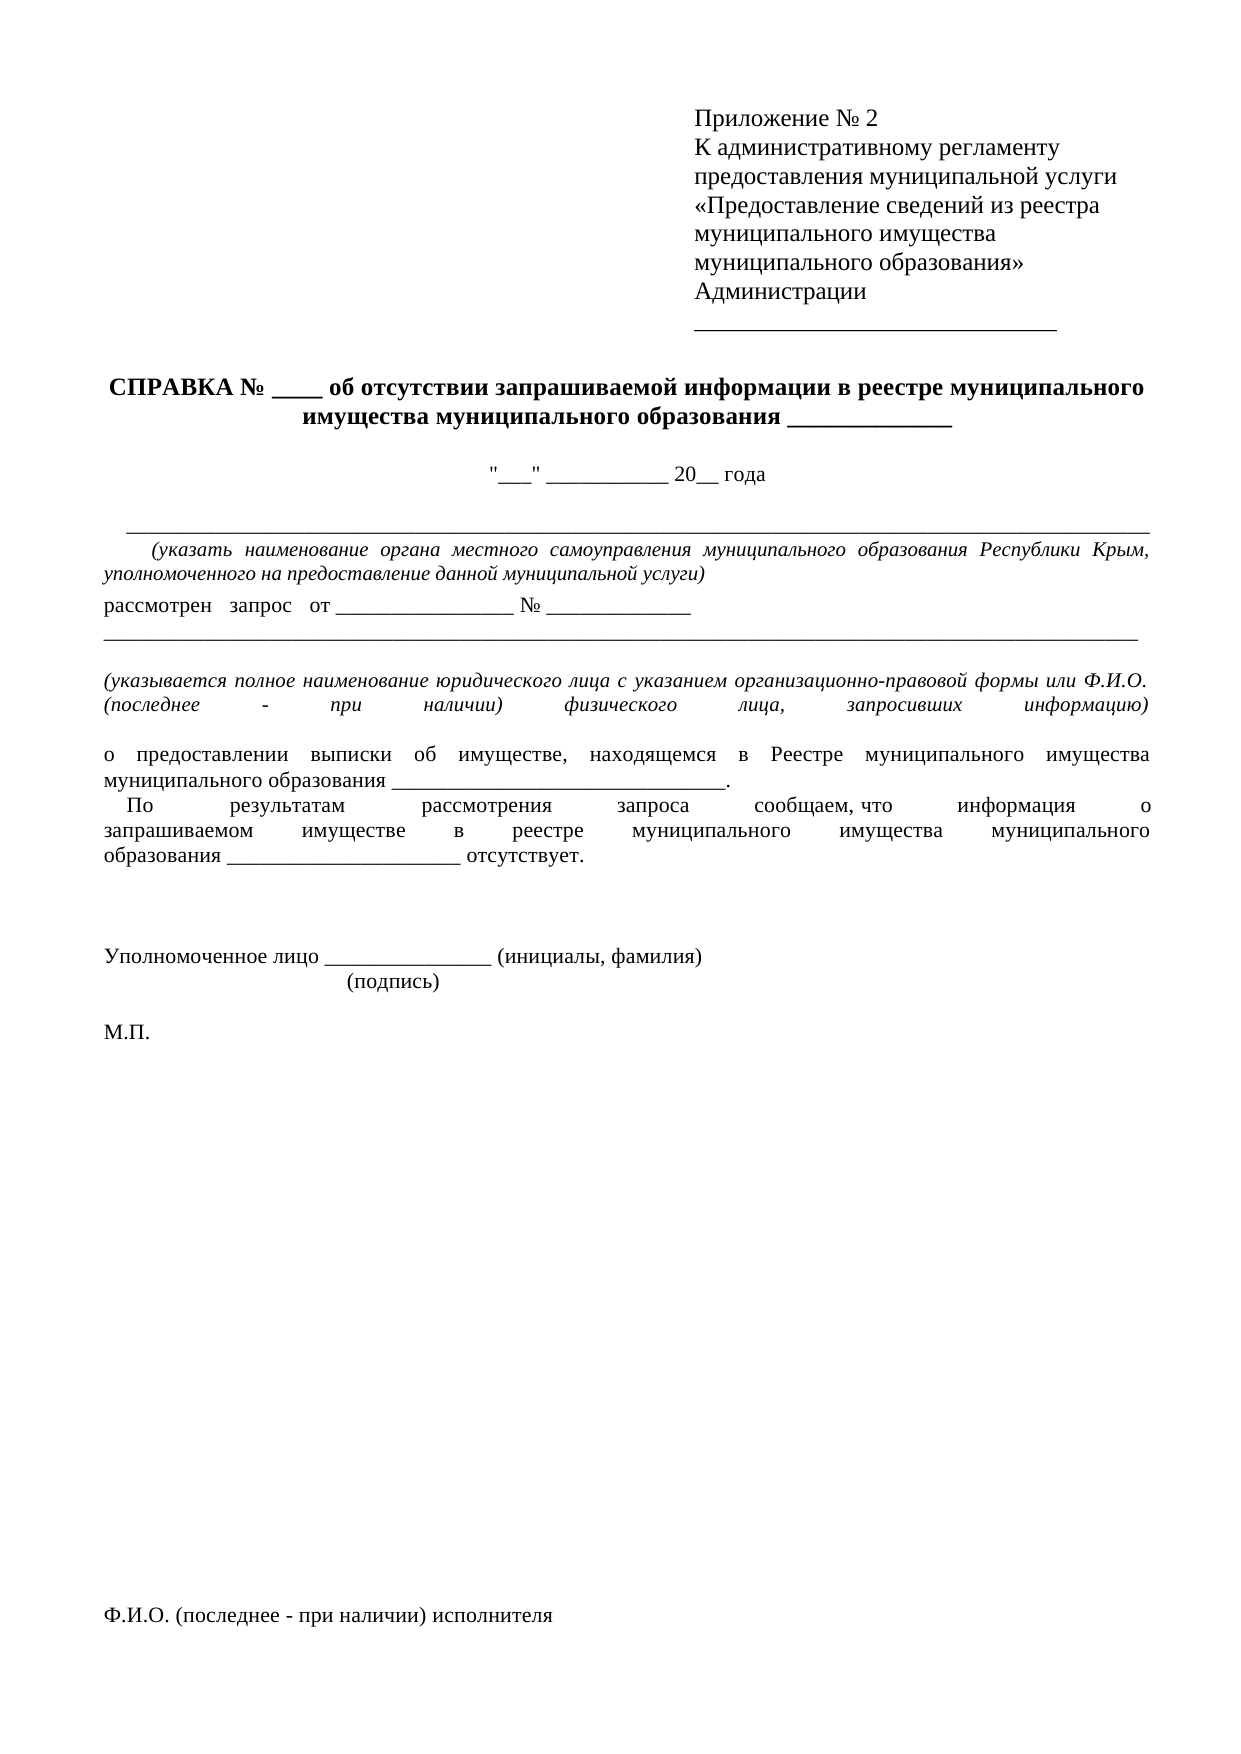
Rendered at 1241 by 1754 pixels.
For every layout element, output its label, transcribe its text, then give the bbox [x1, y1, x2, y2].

text Уполномоченное лицо _______________ (инициалы, фамилия) [103, 943, 1152, 968]
text М.П. [103, 1019, 1152, 1098]
text (указать наименование органа местного самоуправления муниципального образования Республики Крым, уполномоченного на предоставление данной муниципальной услуги) [103, 537, 1152, 585]
text ____________________________________________________________________________________________ [103, 486, 1152, 537]
text По результатам рассмотрения запроса сообщаем, что информация о запрашиваемом имуществе в реестре муниципального имущества муниципального образования _____________________ отсутствует. [103, 792, 1152, 867]
text _____________________________ [694, 305, 1152, 333]
text _____________________________________________________________________________________________ (указывается полное наименование юридического лица с указанием организационно-правовой формы или Ф.И.О. (последнее - при наличии) физического лица, запросивших информацию) о предоставлении выписки об имуществе, находящемся в Реестре муниципального имущества муниципального образования ______________________________. [103, 618, 1152, 792]
subtitle СПРАВКА № ____ об отсутствии запрашиваемой информации в реестре муниципального имущества муниципального образования _____________ [103, 372, 1152, 430]
text (подпись) [103, 968, 1152, 993]
text Приложение № 2 [694, 103, 1152, 132]
text "___" ___________ 20__ года [103, 453, 1152, 486]
text рассмотрен запрос от ________________ № _____________ [103, 585, 1152, 618]
text К административному регламенту предоставления муниципальной услуги «Предоставление сведений из реестра муниципального имущества муниципального образования» Администрации [694, 132, 1152, 305]
text Ф.И.О. (последнее - при наличии) исполнителя [103, 1602, 1152, 1627]
